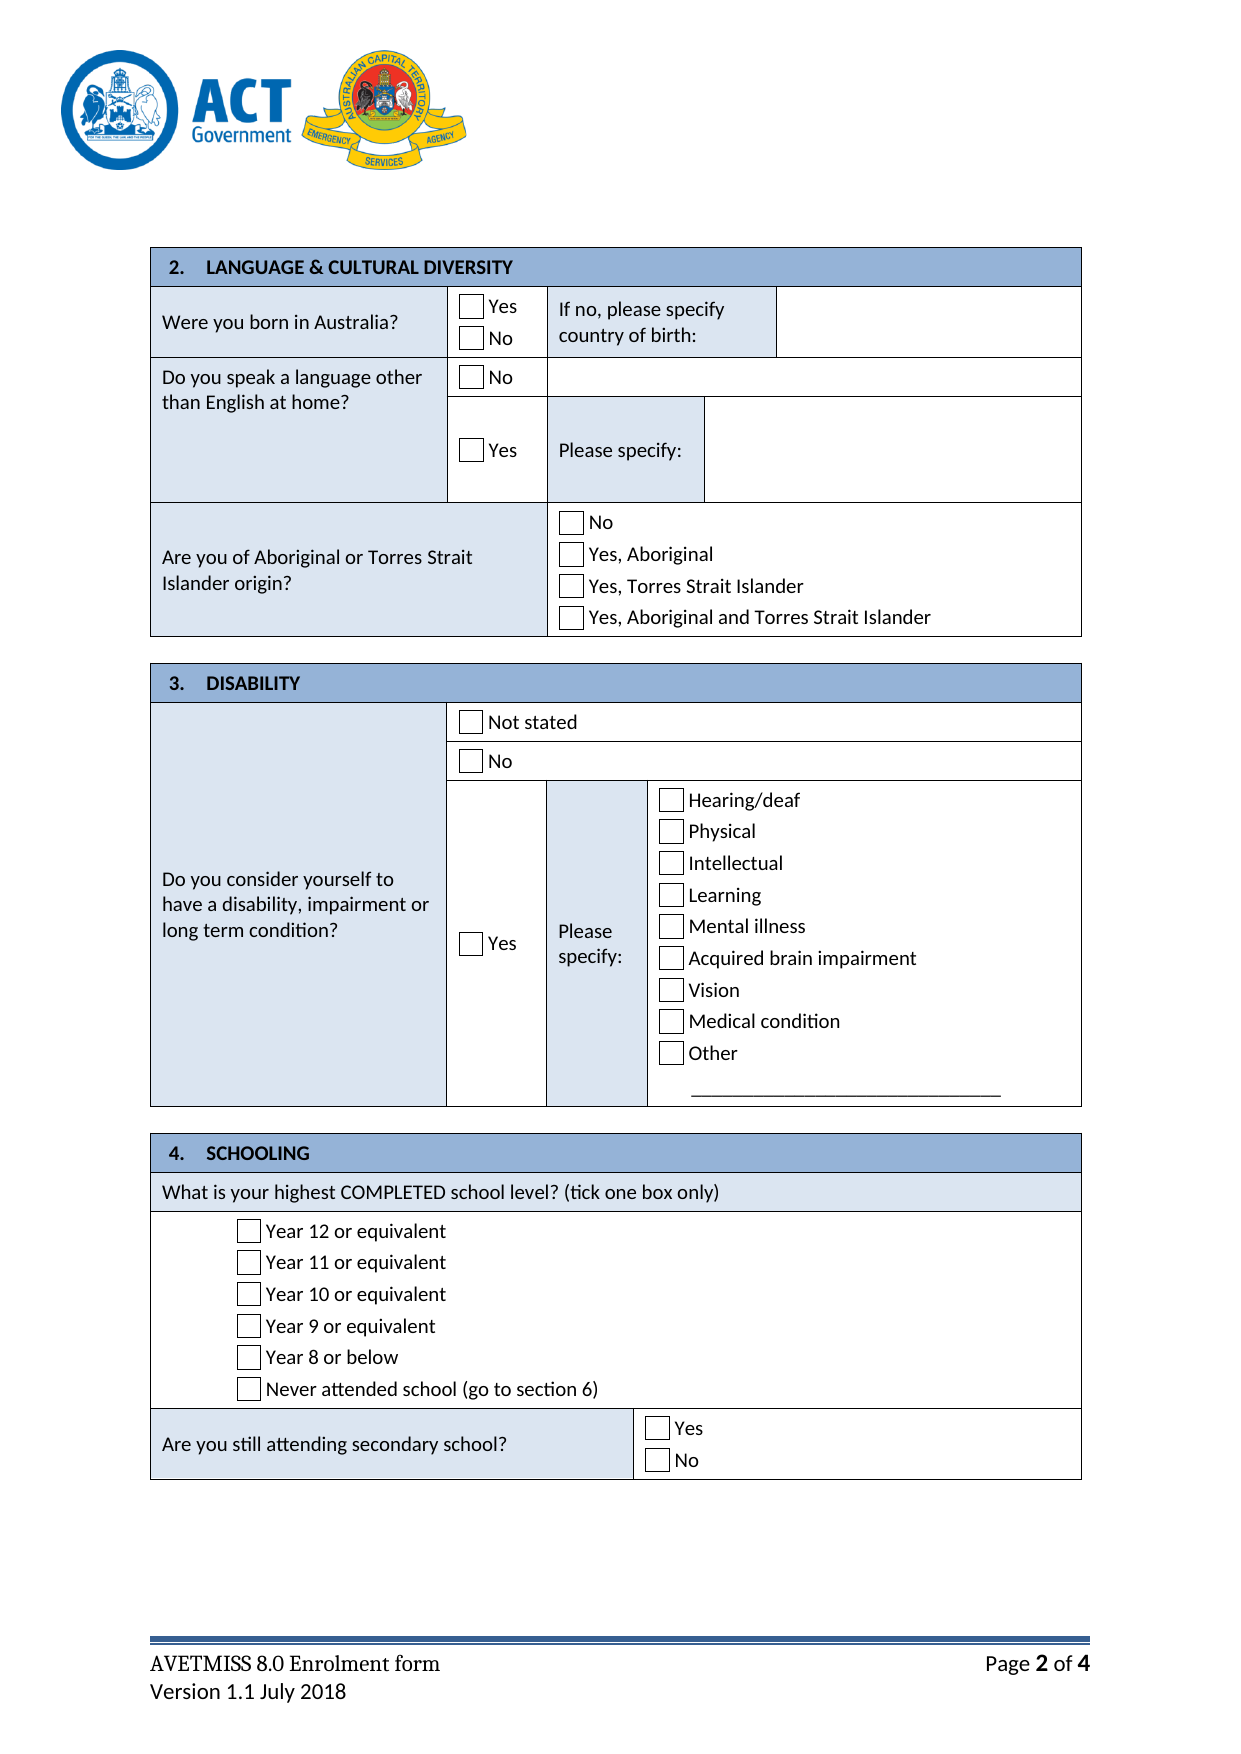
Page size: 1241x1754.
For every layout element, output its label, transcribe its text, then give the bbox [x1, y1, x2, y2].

table_cell Hearing/deaf Physical Intellectual Learning Mental illness Acquired brain impairment Vision Medical condition Other [648, 781, 1081, 1106]
table_cell Please specify: [547, 781, 647, 1106]
table_header DISABILITY [151, 664, 1081, 702]
table_cell Yes No [634, 1409, 1081, 1478]
table_cell No Yes, Aboriginal Yes, Torres Strait Islander Yes, Aboriginal and Torres Strait Islander [548, 503, 1081, 636]
table_cell Year 12 or equivalent Year 11 or equivalent Year 10 or equivalent Year 9 or equivalent Year 8 or below Never attended school (go to section 6) [151, 1212, 1081, 1408]
table_cell [777, 287, 1081, 357]
picture [61, 50, 467, 170]
table_cell No [447, 742, 1081, 779]
table_cell Were you born in Australia? [151, 287, 447, 357]
table_cell Yes No [448, 287, 547, 357]
table_cell [705, 397, 1081, 502]
table_cell Not stated [447, 703, 1081, 741]
table_cell Are you of Aboriginal or Torres Strait Islander origin? [151, 503, 547, 636]
table_cell If no, please specify country of birth: [548, 287, 776, 357]
table_cell Yes [447, 781, 546, 1106]
table_header SCHOOLING [151, 1134, 1081, 1172]
table_cell No [448, 358, 547, 396]
table_cell Do you speak a language other than English at home? [151, 358, 447, 502]
table_cell Please specify: [548, 397, 704, 502]
table_cell What is your highest COMPLETED school level? (tick one box only) [151, 1173, 1081, 1211]
table_cell [548, 358, 1081, 396]
table_header LANGUAGE & CULTURAL DIVERSITY [151, 248, 1081, 286]
table_cell Do you consider yourself to have a disability, impairment or long term condition? [151, 703, 446, 1106]
table_cell Are you still attending secondary school? [151, 1409, 633, 1478]
table_cell Yes [448, 397, 547, 502]
